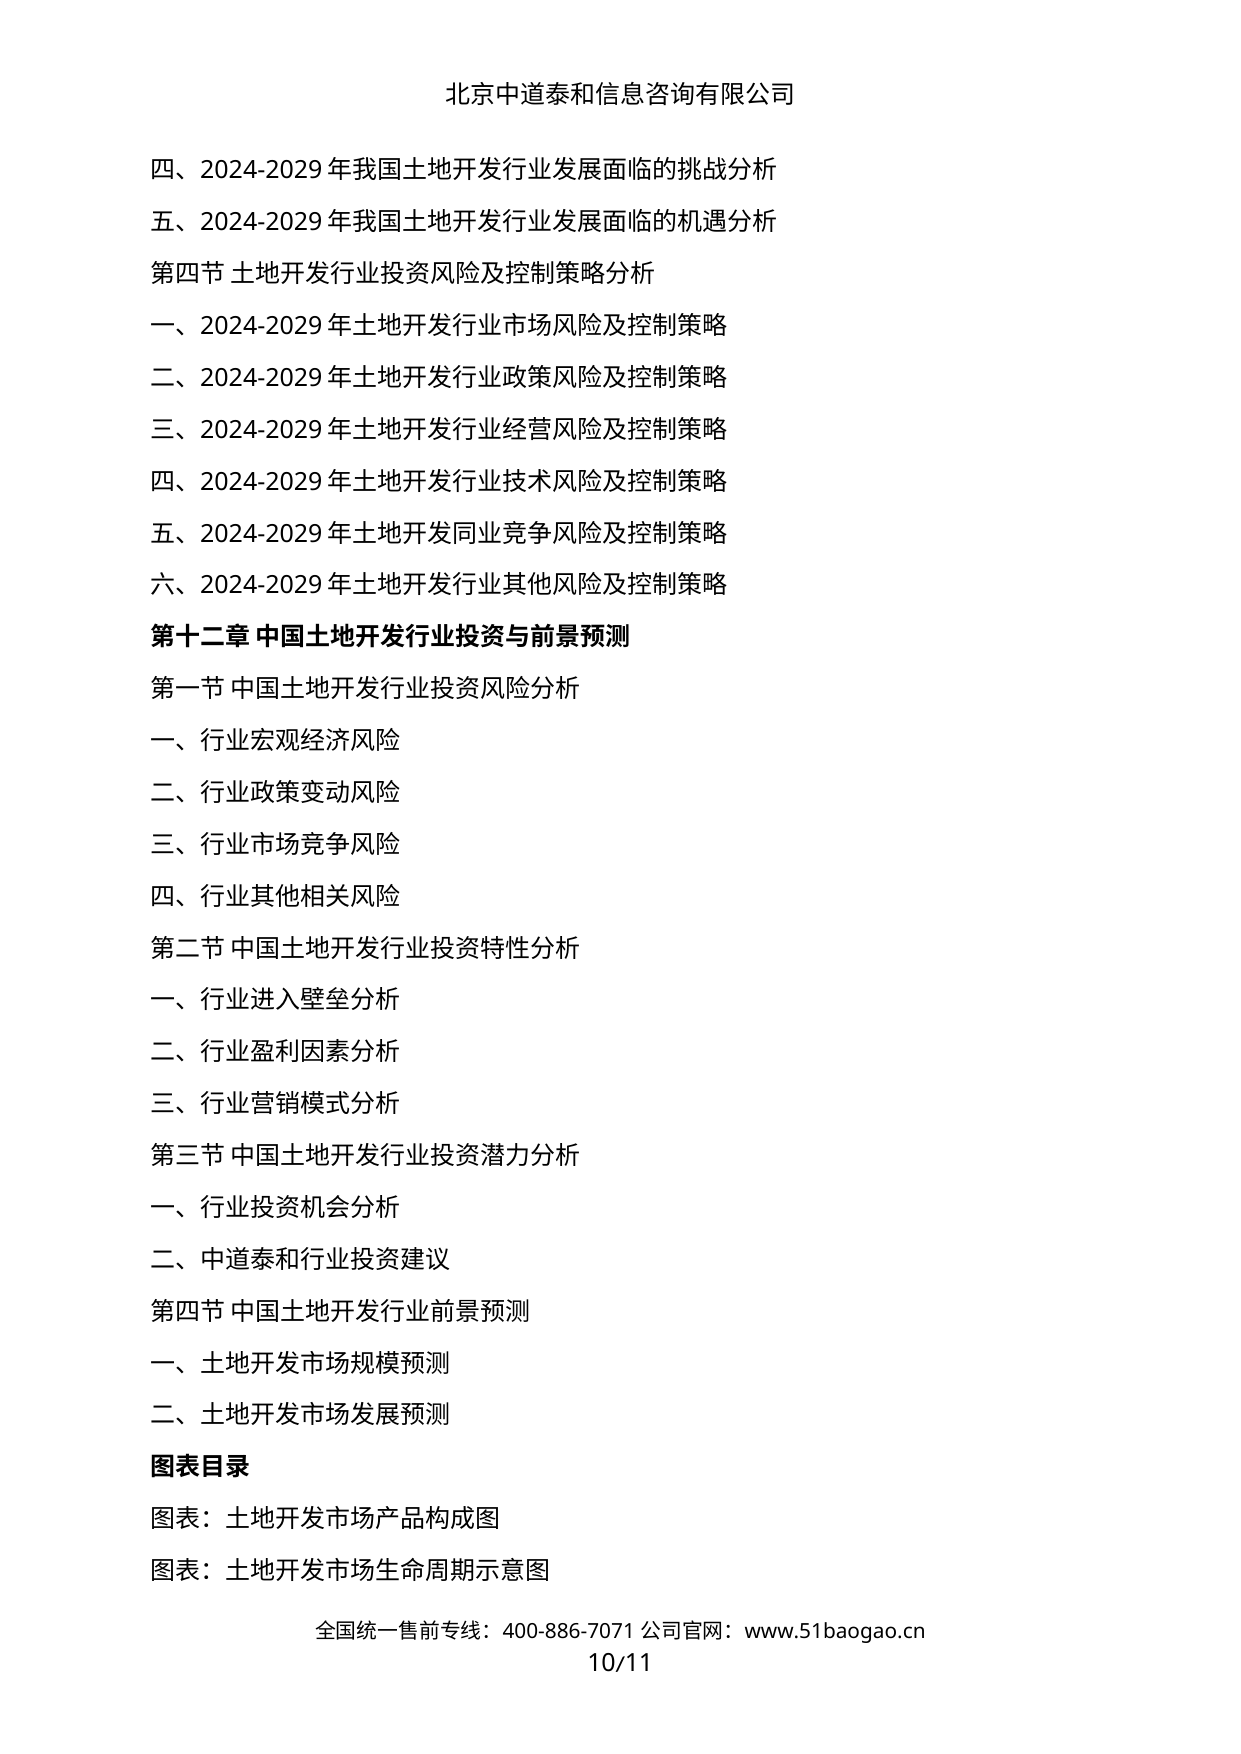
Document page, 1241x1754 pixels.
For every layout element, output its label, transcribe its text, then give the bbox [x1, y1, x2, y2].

text 四、2024-2029年土地开发行业技术风险及控制策略 [150, 461, 1090, 497]
text 五、2024-2029年我国土地开发行业发展面临的机遇分析 [150, 202, 1090, 238]
text 二、行业政策变动风险 [150, 772, 1090, 809]
text 图表：土地开发市场产品构成图 [150, 1499, 1090, 1535]
text 第四节 中国土地开发行业前景预测 [150, 1291, 1090, 1327]
text 第一节 中国土地开发行业投资风险分析 [150, 669, 1090, 705]
text 二、中道泰和行业投资建议 [150, 1239, 1090, 1276]
text 五、2024-2029年土地开发同业竞争风险及控制策略 [150, 513, 1090, 549]
text 图表目录 [150, 1447, 1090, 1483]
text 六、2024-2029年土地开发行业其他风险及控制策略 [150, 565, 1090, 601]
text 第四节 土地开发行业投资风险及控制策略分析 [150, 254, 1090, 290]
text 第二节 中国土地开发行业投资特性分析 [150, 928, 1090, 964]
text 三、2024-2029年土地开发行业经营风险及控制策略 [150, 409, 1090, 446]
text 四、2024-2029年我国土地开发行业发展面临的挑战分析 [150, 150, 1090, 186]
text 第十二章 中国土地开发行业投资与前景预测 [150, 617, 1090, 653]
text 一、行业投资机会分析 [150, 1187, 1090, 1224]
text 一、行业进入壁垒分析 [150, 980, 1090, 1016]
text 图表：土地开发市场生命周期示意图 [150, 1551, 1090, 1587]
text 三、行业市场竞争风险 [150, 824, 1090, 861]
text 一、行业宏观经济风险 [150, 721, 1090, 757]
text 三、行业营销模式分析 [150, 1084, 1090, 1120]
text 二、行业盈利因素分析 [150, 1032, 1090, 1068]
text 一、土地开发市场规模预测 [150, 1343, 1090, 1379]
text 二、土地开发市场发展预测 [150, 1395, 1090, 1431]
text 二、2024-2029年土地开发行业政策风险及控制策略 [150, 357, 1090, 394]
text 四、行业其他相关风险 [150, 876, 1090, 912]
text 第三节 中国土地开发行业投资潜力分析 [150, 1136, 1090, 1172]
text 一、2024-2029年土地开发行业市场风险及控制策略 [150, 306, 1090, 342]
